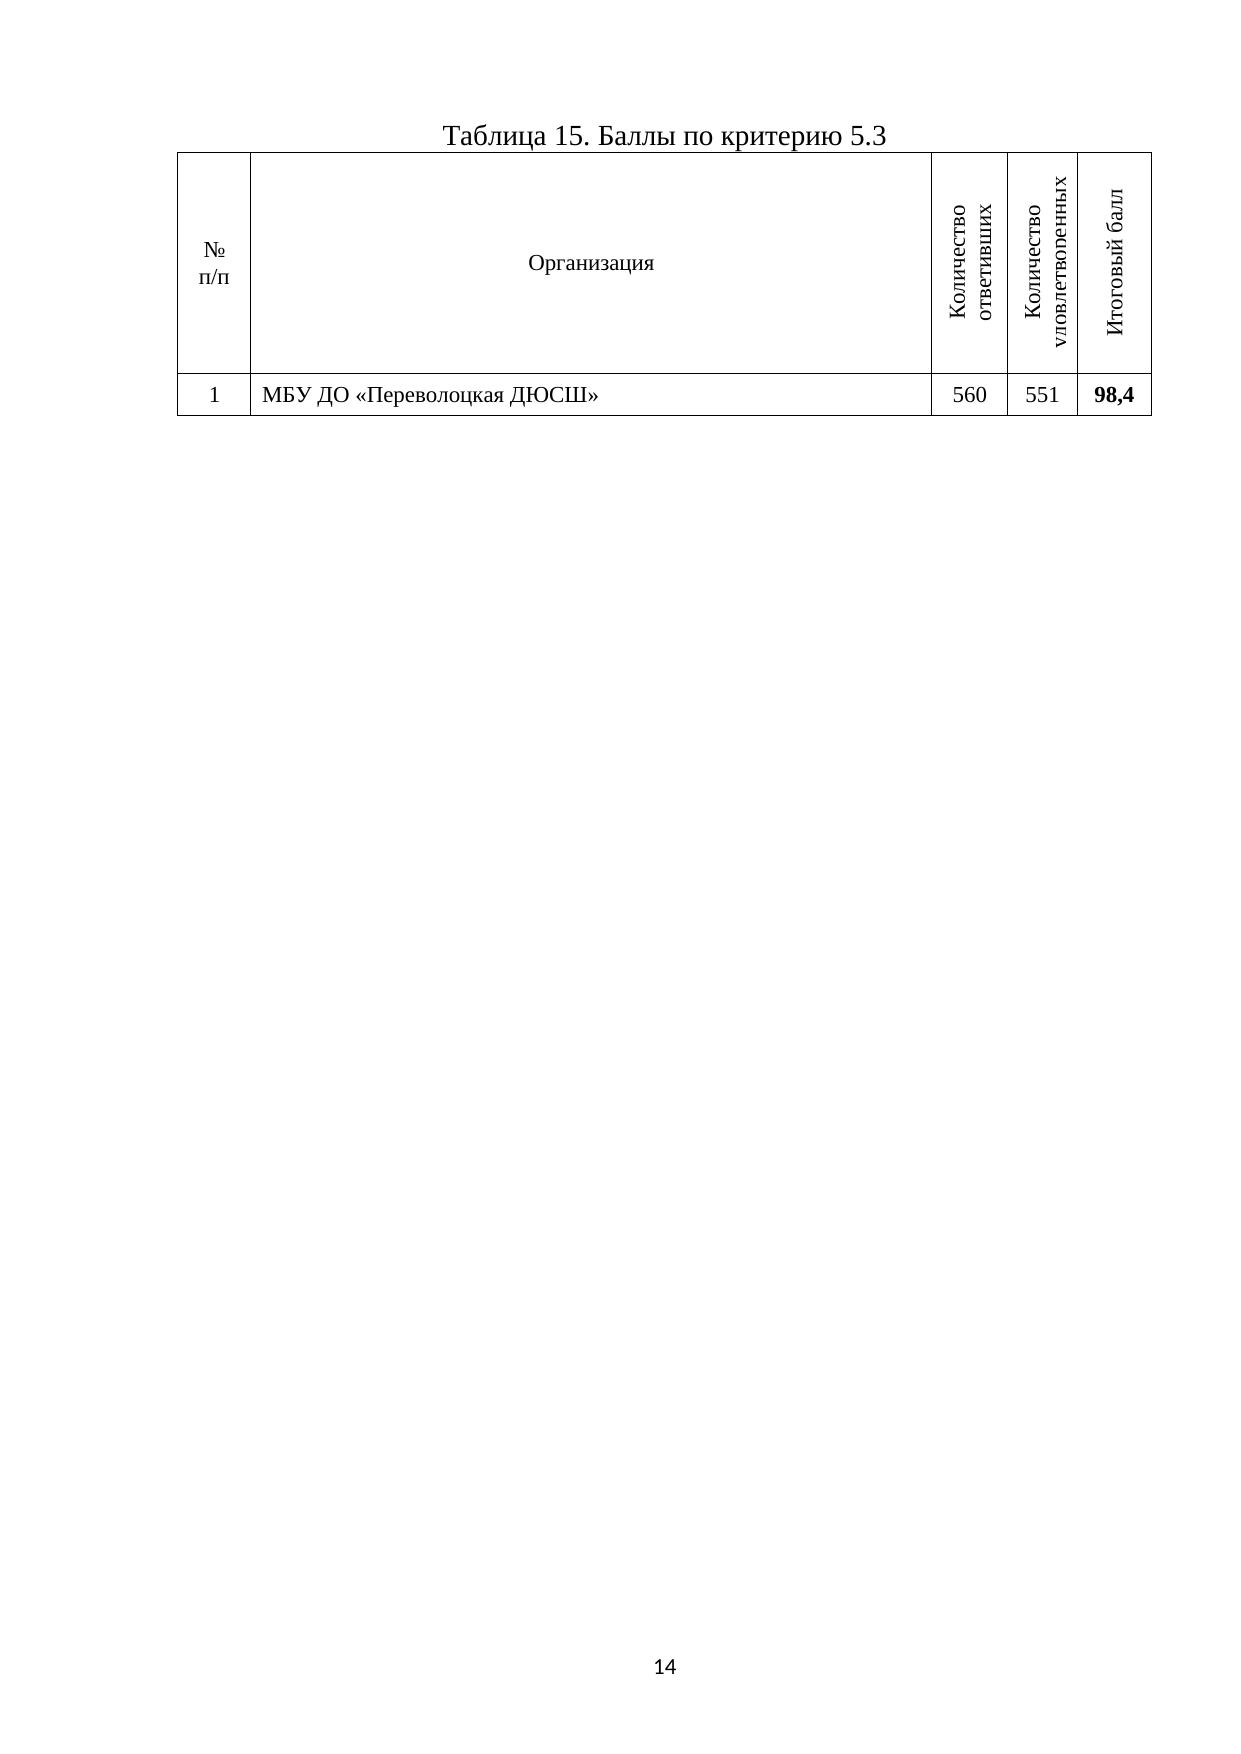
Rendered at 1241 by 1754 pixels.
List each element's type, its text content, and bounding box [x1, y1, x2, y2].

table_header Организация [251, 153, 931, 373]
table_header Итоговый балл [1078, 153, 1151, 373]
table_cell 1 [178, 374, 250, 415]
text Таблица 15. Баллы по критерию 5.3 [177, 118, 1152, 152]
table_header Количество удовлетворенных [1008, 153, 1077, 373]
table_cell 98,4 [1078, 374, 1151, 415]
table_header Количество ответивших [932, 153, 1007, 373]
table_cell 560 [932, 374, 1007, 415]
table_cell МБУ ДО «Переволоцкая ДЮСШ» [251, 374, 931, 415]
table_cell 551 [1008, 374, 1077, 415]
table_header № п/п [178, 153, 250, 373]
